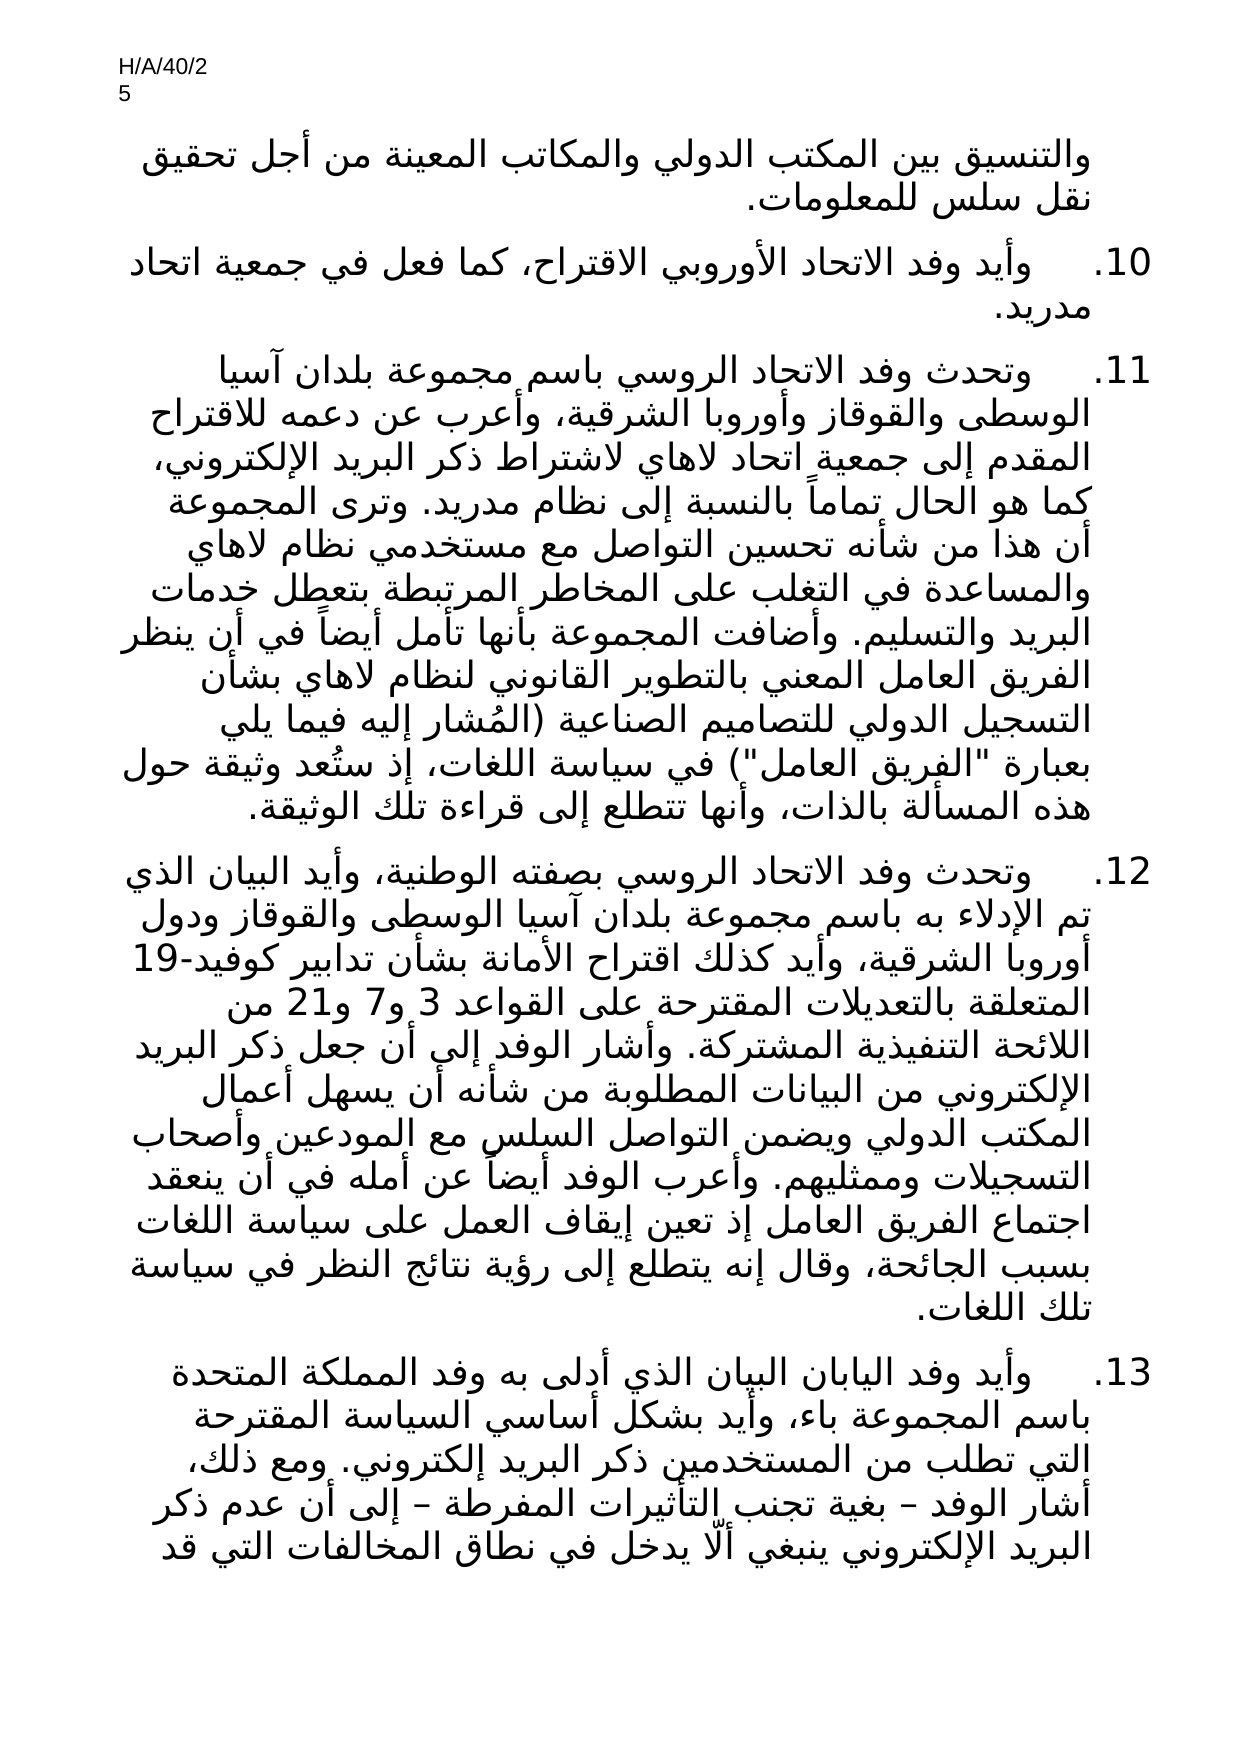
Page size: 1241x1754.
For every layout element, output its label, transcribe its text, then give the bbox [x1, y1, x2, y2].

list وتحدث وفد الاتحاد الروسي بصفته الوطنية، وأيد البيان الذي تم الإدلاء به باسم مجموعة بلدان آسيا الوسطى والقوقاز ودول أوروبا الشرقية، وأيد كذلك اقتراح الأمانة بشأن تدابير كوفيد-19 المتعلقة بالتعديلات المقترحة على القواعد 3 و7 و21 من اللائحة التنفيذية المشتركة. وأشار الوفد إلى أن جعل ذكر البريد الإلكتروني من البيانات المطلوبة من شأنه أن يسهل أعمال المكتب الدولي ويضمن التواصل السلس مع المودعين وأصحاب التسجيلات وممثليهم. وأعرب الوفد أيضاً عن أمله في أن ينعقد اجتماع الفريق العامل إذ تعين إيقاف العمل على سياسة اللغات بسبب الجائحة، وقال إنه يتطلع إلى رؤية نتائج النظر في سياسة تلك اللغات. [118, 849, 1092, 1329]
list وأيد وفد الاتحاد الأوروبي الاقتراح، كما فعل في جمعية اتحاد مدريد. [118, 240, 1092, 328]
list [118, 1350, 1092, 1568]
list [118, 132, 1092, 219]
list وتحدث وفد الاتحاد الروسي باسم مجموعة بلدان آسيا الوسطى والقوقاز وأوروبا الشرقية، وأعرب عن دعمه للاقتراح المقدم إلى جمعية اتحاد لاهاي لاشتراط ذكر البريد الإلكتروني، كما هو الحال تماماً بالنسبة إلى نظام مدريد. وترى المجموعة أن هذا من شأنه تحسين التواصل مع مستخدمي نظام لاهاي والمساعدة في التغلب على المخاطر المرتبطة بتعطل خدمات البريد والتسليم. وأضافت المجموعة بأنها تأمل أيضاً في أن ينظر الفريق العامل المعني بالتطوير القانوني لنظام لاهاي بشأن التسجيل الدولي للتصاميم الصناعية (المُشار إليه فيما يلي بعبارة "الفريق العامل") في سياسة اللغات، إذ ستُعد وثيقة حول هذه المسألة بالذات، وأنها تتطلع إلى قراءة تلك الوثيقة. [118, 348, 1092, 828]
